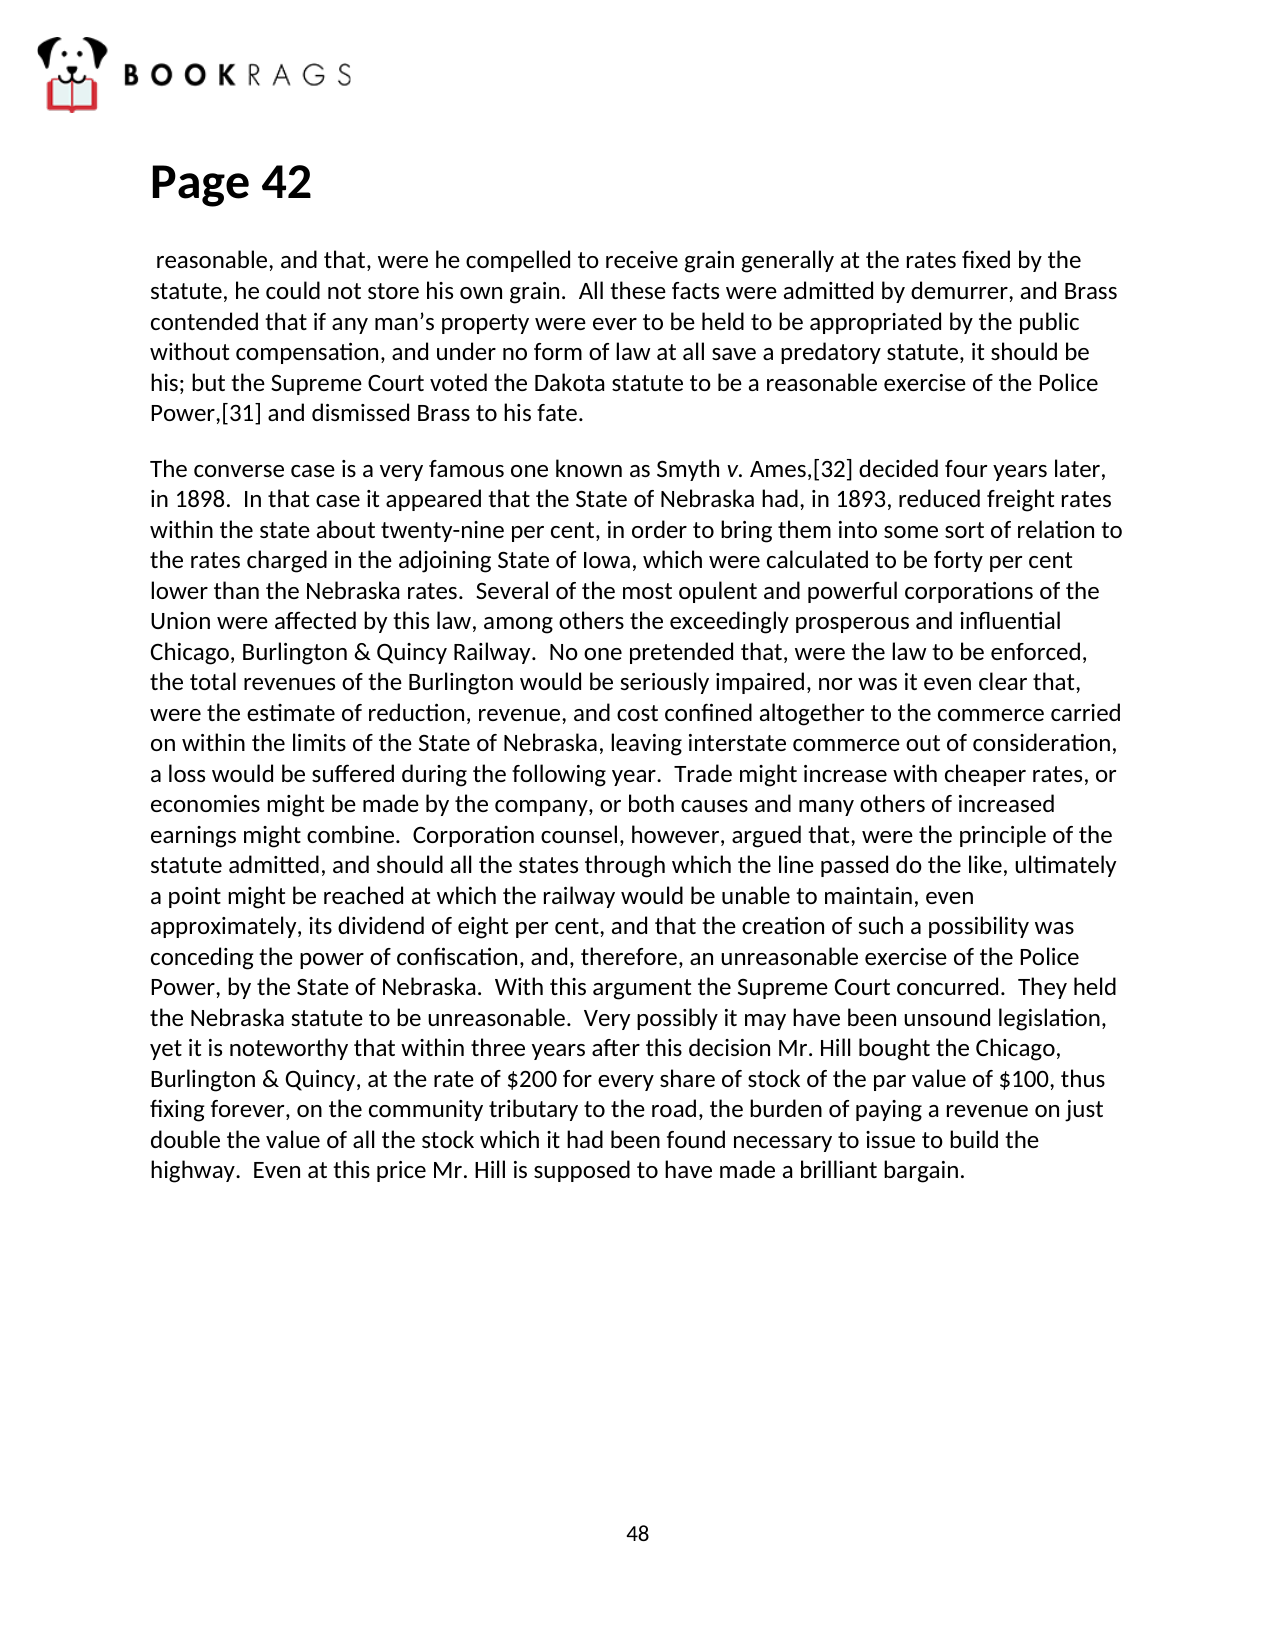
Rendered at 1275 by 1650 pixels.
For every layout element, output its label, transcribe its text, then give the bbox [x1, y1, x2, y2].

text The converse case is a very famous one known as Smyth v. Ames,[32] decided four years later, in 1898. In that case it appeared that the State of Nebraska had, in 1893, reduced freight rates within the state about twenty-nine per cent, in order to bring them into some sort of relation to the rates charged in the adjoining State of Iowa, which were calculated to be forty per cent lower than the Nebraska rates. Several of the most opulent and powerful corporations of the Union were affected by this law, among others the exceedingly prosperous and influential Chicago, Burlington & Quincy Railway. No one pretended that, were the law to be enforced, the total revenues of the Burlington would be seriously impaired, nor was it even clear that, were the estimate of reduction, revenue, and cost confined altogether to the commerce carried on within the limits of the State of Nebraska, leaving interstate commerce out of consideration, a loss would be suffered during the following year. Trade might increase with cheaper rates, or economies might be made by the company, or both causes and many others of increased earnings might combine. Corporation counsel, however, argued that, were the principle of the statute admitted, and should all the states through which the line passed do the like, ultimately a point might be reached at which the railway would be unable to maintain, even approximately, its dividend of eight per cent, and that the creation of such a possibility was conceding the power of confiscation, and, therefore, an unreasonable exercise of the Police Power, by the State of Nebraska. With this argument the Supreme Court concurred. They held the Nebraska statute to be unreasonable. Very possibly it may have been unsound legislation, yet it is noteworthy that within three years after this decision Mr. Hill bought the Chicago, Burlington & Quincy, at the rate of $200 for every share of stock of the par value of $100, thus fixing forever, on the community tributary to the road, the burden of paying a revenue on just double the value of all the stock which it had been found necessary to issue to build the highway. Even at this price Mr. Hill is supposed to have made a brilliant bargain. [150, 453, 1125, 1185]
text Page 42 [150, 150, 1125, 211]
text reasonable, and that, were he compelled to receive grain generally at the rates fixed by the statute, he could not store his own grain. All these facts were admitted by demurrer, and Brass contended that if any man’s property were ever to be held to be appropriated by the public without compensation, and under no form of law at all save a predatory statute, it should be his; but the Supreme Court voted the Dakota statute to be a reasonable exercise of the Police Power,[31] and dismissed Brass to his fate. [150, 244, 1125, 428]
picture [37, 37, 351, 113]
